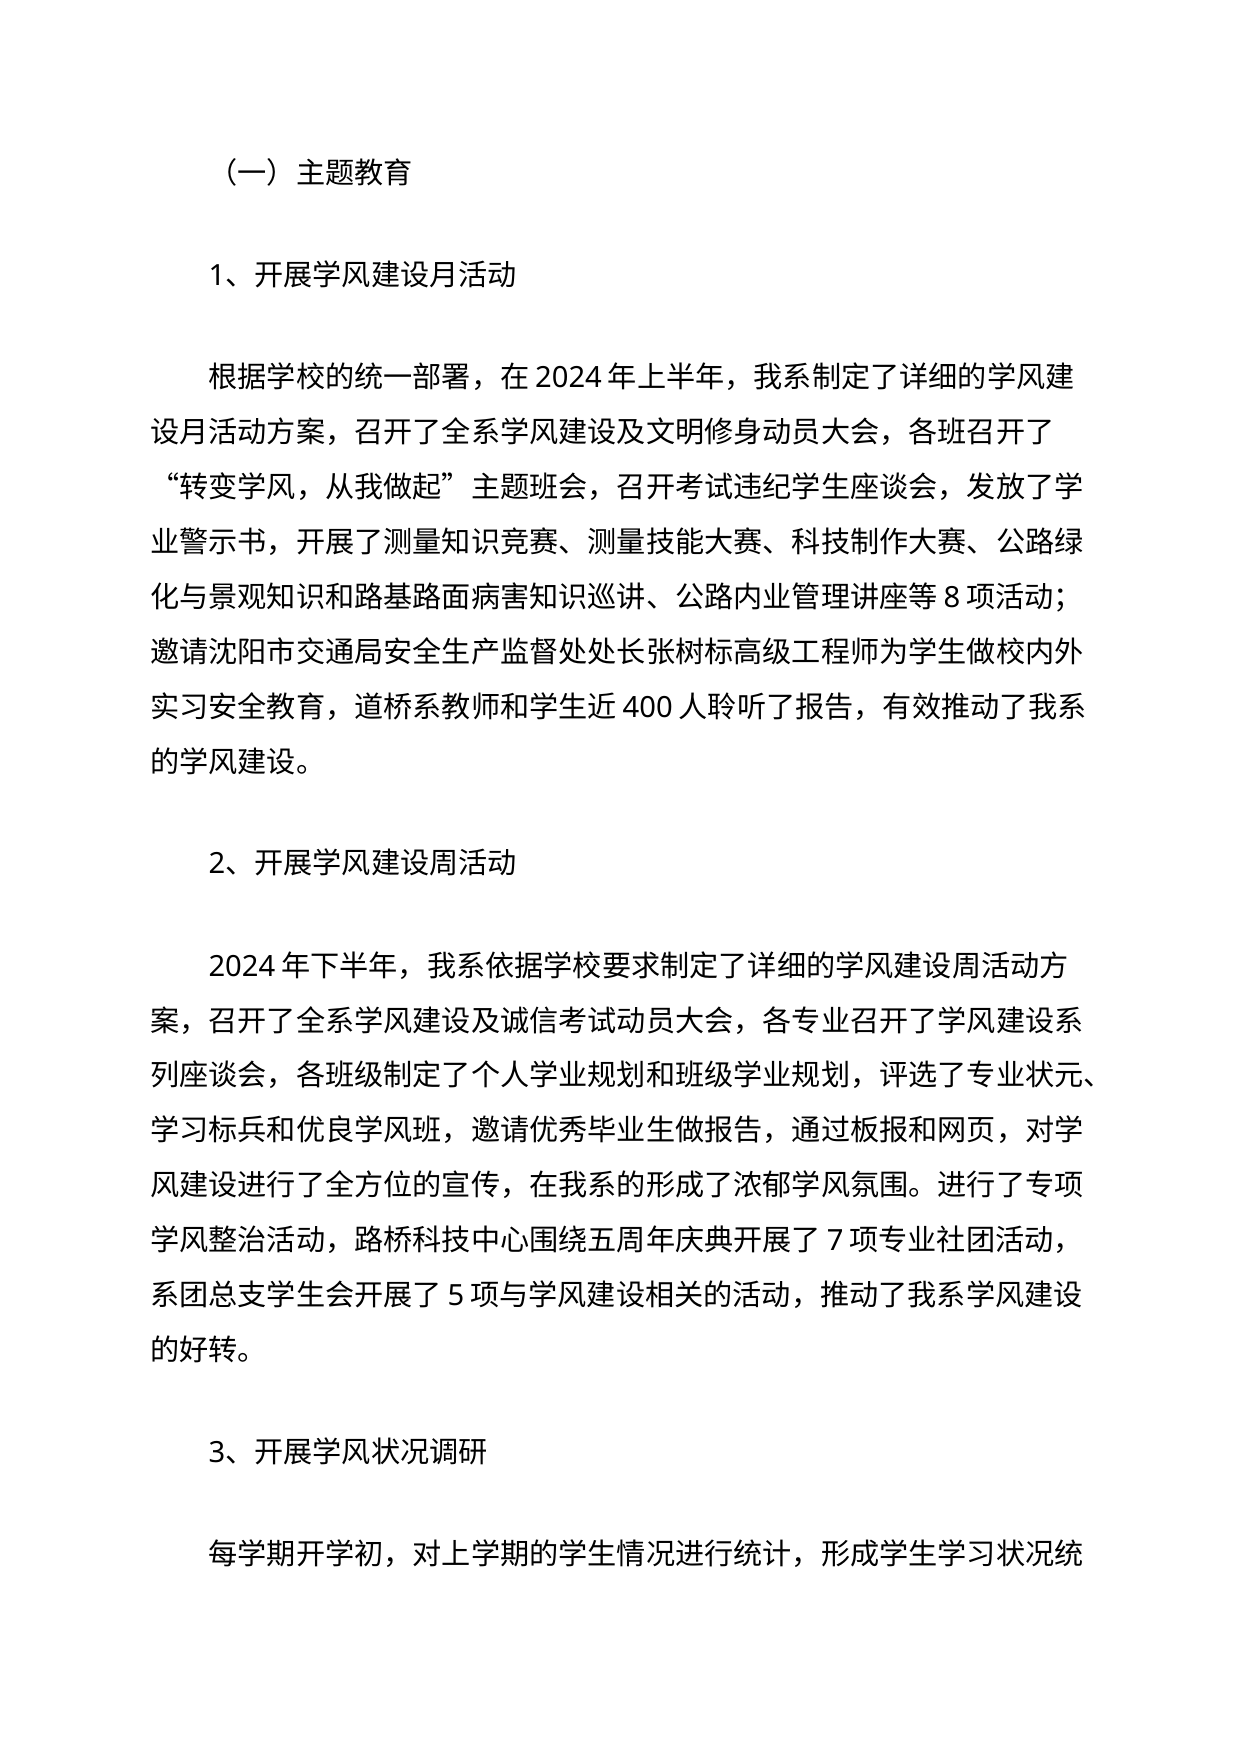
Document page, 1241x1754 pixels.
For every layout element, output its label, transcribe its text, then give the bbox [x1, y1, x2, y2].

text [150, 1530, 1090, 1573]
text 3、开展学风状况调研 [150, 1428, 1090, 1471]
text 根据学校的统一部署，在2024年上半年，我系制定了详细的学风建设月活动方案，召开了全系学风建设及文明修身动员大会，各班召开了“转变学风，从我做起”主题班会，召开考试违纪学生座谈会，发放了学业警示书，开展了测量知识竞赛、测量技能大赛、科技制作大赛、公路绿化与景观知识和路基路面病害知识巡讲、公路内业管理讲座等8项活动；邀请沈阳市交通局安全生产监督处处长张树标高级工程师为学生做校内外实习安全教育，道桥系教师和学生近400人聆听了报告，有效推动了我系的学风建设。 [150, 354, 1090, 781]
text （一）主题教育 [150, 150, 1090, 192]
text 2024年下半年，我系依据学校要求制定了详细的学风建设周活动方案，召开了全系学风建设及诚信考试动员大会，各专业召开了学风建设系列座谈会，各班级制定了个人学业规划和班级学业规划，评选了专业状元、学习标兵和优良学风班，邀请优秀毕业生做报告，通过板报和网页，对学风建设进行了全方位的宣传，在我系的形成了浓郁学风氛围。进行了专项学风整治活动，路桥科技中心围绕五周年庆典开展了7项专业社团活动，系团总支学生会开展了5项与学风建设相关的活动，推动了我系学风建设的好转。 [150, 942, 1090, 1369]
text 2、开展学风建设周活动 [150, 840, 1090, 882]
text 1、开展学风建设月活动 [150, 252, 1090, 294]
